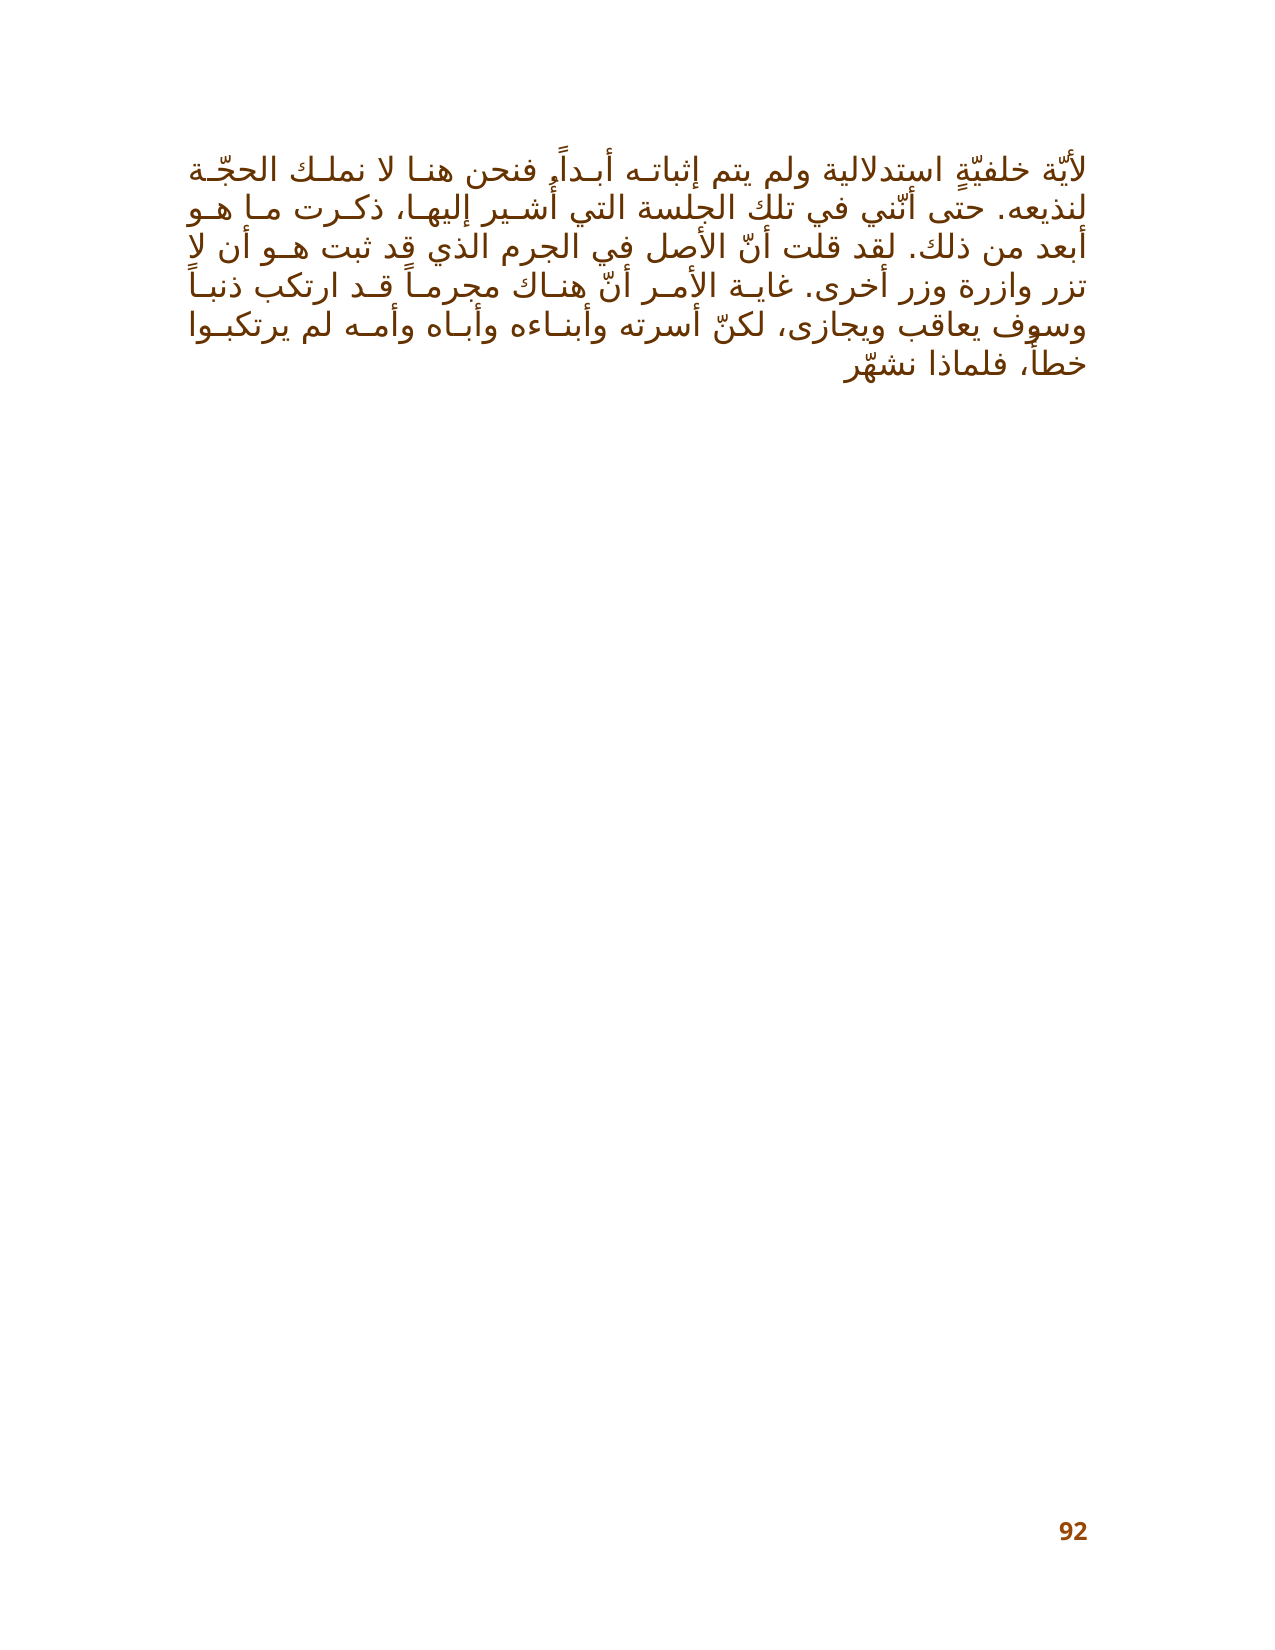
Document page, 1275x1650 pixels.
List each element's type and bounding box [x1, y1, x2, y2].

text [187, 150, 1087, 383]
